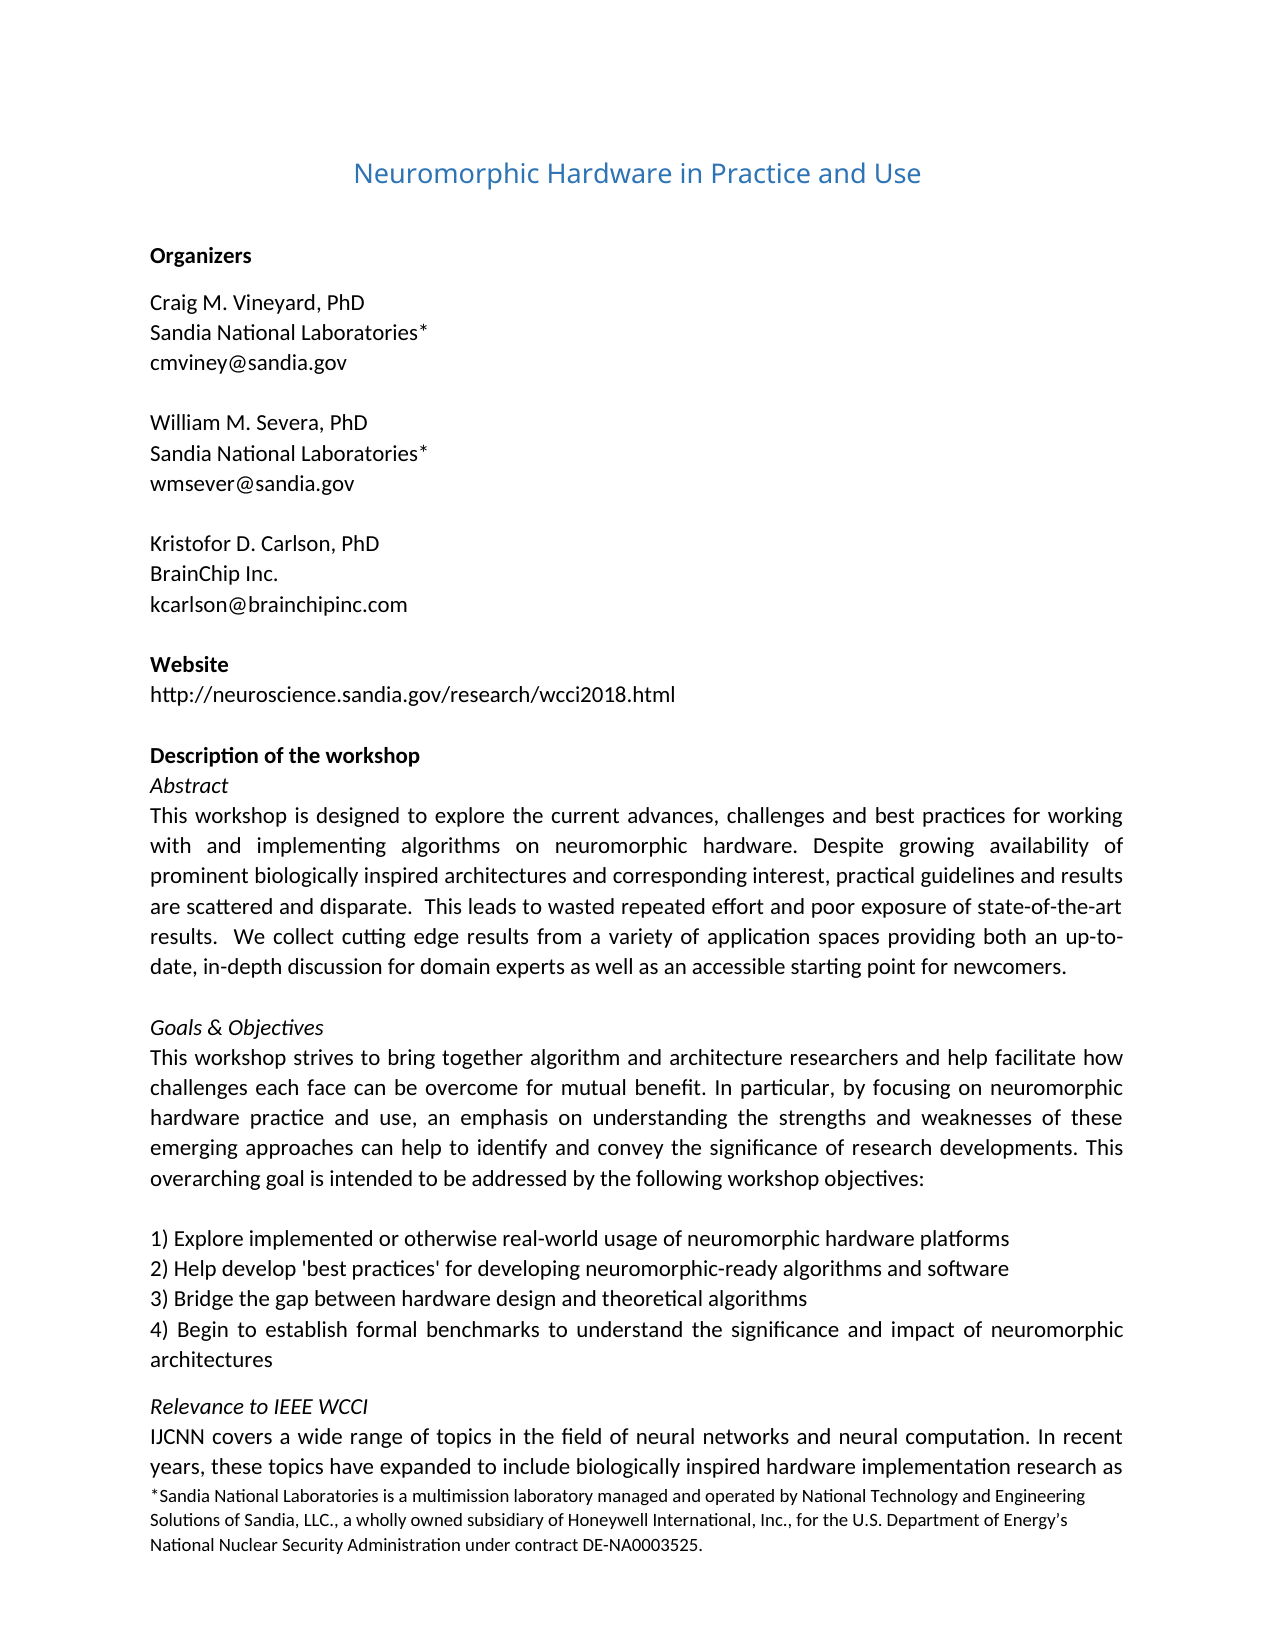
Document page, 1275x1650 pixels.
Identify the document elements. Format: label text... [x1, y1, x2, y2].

text This workshop strives to bring together algorithm and architecture researchers and help facilitate how challenges each face can be overcome for mutual benefit. In particular, by focusing on neuromorphic hardware practice and use, an emphasis on understanding the strengths and weaknesses of these emerging approaches can help to identify and convey the significance of research developments. This overarching goal is intended to be addressed by the following workshop objectives: [150, 1043, 1125, 1192]
text Kristofor D. Carlson, PhD [150, 529, 1125, 557]
text BrainChip Inc. [150, 559, 1125, 588]
subtitle Neuromorphic Hardware in Practice and Use [150, 154, 1125, 191]
text Description of the workshop [150, 741, 1125, 769]
text Relevance to IEEE WCCI [150, 1392, 1125, 1420]
text 4) Begin to establish formal benchmarks to understand the significance and impact of neuromorphic architectures [150, 1315, 1125, 1373]
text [150, 1422, 1125, 1480]
text 3) Bridge the gap between hardware design and theoretical algorithms [150, 1284, 1125, 1313]
text http://neuroscience.sandia.gov/research/wcci2018.html [150, 680, 1125, 708]
text Website [150, 650, 1125, 678]
text Goals & Objectives [150, 1013, 1125, 1041]
text Abstract [150, 771, 1125, 799]
text wmsever@sandia.gov [150, 469, 1125, 497]
text 2) Help develop 'best practices' for developing neuromorphic-ready algorithms and software [150, 1254, 1125, 1282]
text 1) Explore implemented or otherwise real-world usage of neuromorphic hardware platforms [150, 1224, 1125, 1252]
text William M. Severa, PhD [150, 408, 1125, 437]
text Sandia National Laboratories* [150, 439, 1125, 467]
text Craig M. Vineyard, PhD [150, 288, 1125, 316]
text cmviney@sandia.gov [150, 348, 1125, 376]
text kcarlson@brainchipinc.com [150, 590, 1125, 618]
text Sandia National Laboratories* [150, 318, 1125, 346]
text This workshop is designed to explore the current advances, challenges and best practices for working with and implementing algorithms on neuromorphic hardware. Despite growing availability of prominent biologically inspired architectures and corresponding interest, practical guidelines and results are scattered and disparate. This leads to wasted repeated effort and poor exposure of state-of-the-art results. We collect cutting edge results from a variety of application spaces providing both an up-to-date, in-depth discussion for domain experts as well as an accessible starting point for newcomers. [150, 801, 1125, 980]
text Organizers [150, 241, 1125, 269]
